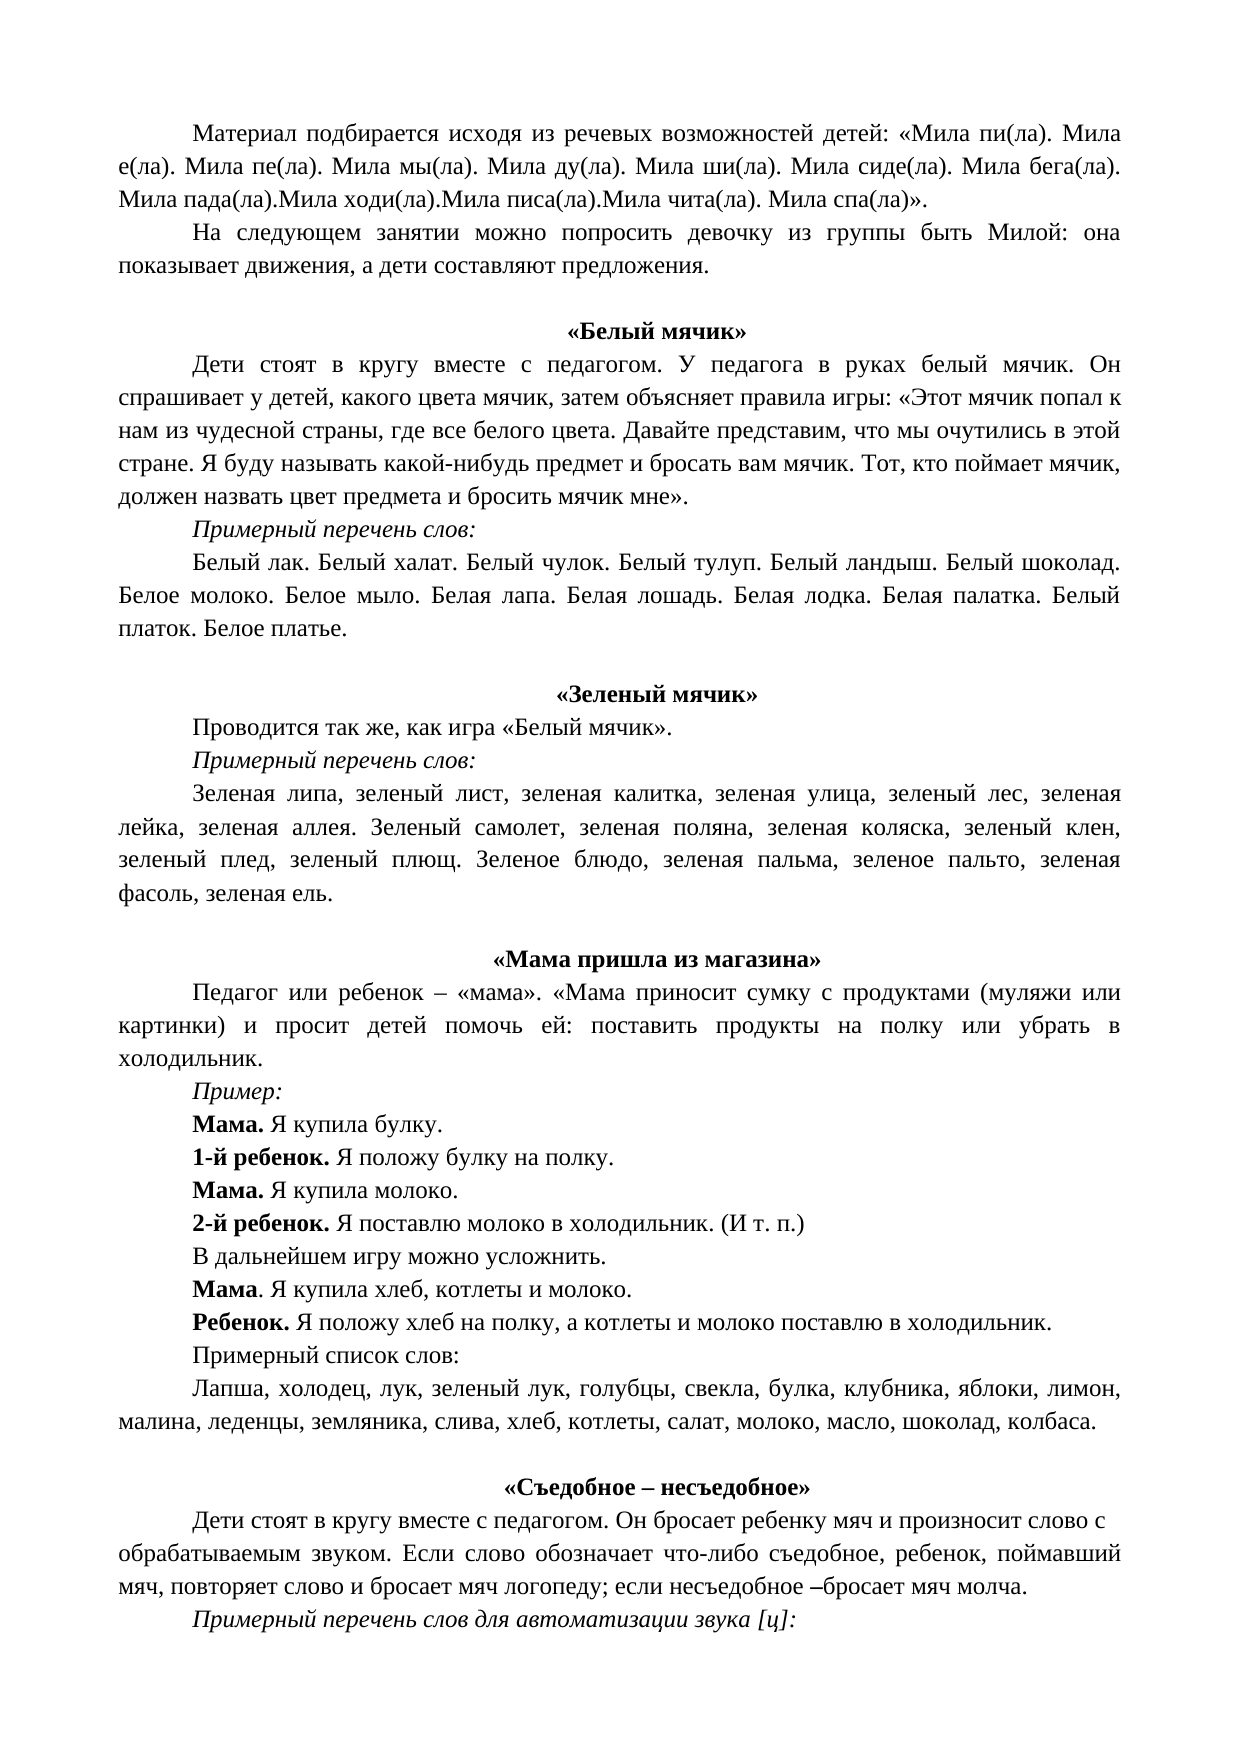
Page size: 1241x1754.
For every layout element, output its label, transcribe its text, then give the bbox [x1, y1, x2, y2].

text В дальнейшем игру можно усложнить. [118, 1241, 1122, 1269]
text Примерный перечень слов: [118, 746, 1122, 774]
text Белый лак. Белый халат. Белый чулок. Белый тулуп. Белый ландыш. Белый шоколад. Белое молоко. Белое мыло. Белая лапа. Белая лошадь. Белая лодка. Белая палатка. Белый платок. Белое платье. [118, 547, 1122, 642]
text Примерный перечень слов для автоматизации звука [ц]: [118, 1604, 1122, 1633]
text «Белый мячик» [118, 316, 1122, 345]
text Проводится так же, как игра «Белый мячик». [118, 712, 1122, 741]
text «Зеленый мячик» [118, 679, 1122, 708]
text Дети стоят в кругу вместе с педагогом. У педагога в руках белый мячик. Он спрашивает у детей, какого цвета мячик, затем объясняет правила игры: «Этот мячик попал к нам из чудесной страны, где все белого цвета. Давайте представим, что мы очутились в этой стране. Я буду называть какой-нибудь предмет и бросать вам мячик. Тот, кто поймает мячик, должен назвать цвет предмета и бросить мячик мне». [118, 349, 1122, 510]
text Мама. Я купила булку. [118, 1109, 1122, 1137]
text Мама. Я купила молоко. [118, 1175, 1122, 1203]
text Педагог или ребенок – «мама». «Мама приносит сумку с продуктами (муляжи или картинки) и просит детей помочь ей: поставить продукты на полку или убрать в холодильник. [118, 977, 1122, 1071]
text «Съедобное – несъедобное» [118, 1472, 1122, 1501]
text Зеленая липа, зеленый лист, зеленая калитка, зеленая улица, зеленый лес, зеленая лейка, зеленая аллея. Зеленый самолет, зеленая поляна, зеленая коляска, зеленый клен, зеленый плед, зеленый плющ. Зеленое блюдо, зеленая пальма, зеленое пальто, зеленая фасоль, зеленая ель. [118, 778, 1122, 906]
text 1-й ребенок. Я положу булку на полку. [118, 1142, 1122, 1171]
text «Мама пришла из магазина» [118, 944, 1122, 972]
text Примерный список слов: [118, 1340, 1122, 1369]
text Примерный перечень слов: [118, 514, 1122, 543]
text обрабатываемым звуком. Если слово обозначает что-либо съедобное, ребенок, поймавший мяч, повторяет слово и бросает мяч логопеду; если несъедобное –бросает мяч молча. [118, 1538, 1122, 1600]
text Лапша, холодец, лук, зеленый лук, голубцы, свекла, булка, клубника, яблоки, лимон, малина, леденцы, земляника, слива, хлеб, котлеты, салат, молоко, масло, шоколад, колбаса. [118, 1373, 1122, 1435]
text Пример: [118, 1076, 1122, 1104]
text 2-й ребенок. Я поставлю молоко в холодильник. (И т. п.) [118, 1208, 1122, 1237]
text На следующем занятии можно попросить девочку из группы быть Милой: она показывает движения, а дети составляют предложения. [118, 217, 1122, 279]
text Материал подбирается исходя из речевых возможностей детей: «Мила пи(ла). Мила е(ла). Мила пе(ла). Мила мы(ла). Мила ду(ла). Мила ши(ла). Мила сиде(ла). Мила бега(ла). Мила пада(ла).Мила ходи(ла).Мила писа(ла).Мила чита(ла). Мила спа(ла)». [118, 118, 1122, 213]
text Ребенок. Я положу хлеб на полку, а котлеты и молоко поставлю в холодильник. [118, 1307, 1122, 1336]
text Дети стоят в кругу вместе с педагогом. Он бросает ребенку мяч и произносит слово с [118, 1505, 1122, 1534]
text Мама. Я купила хлеб, котлеты и молоко. [118, 1274, 1122, 1303]
